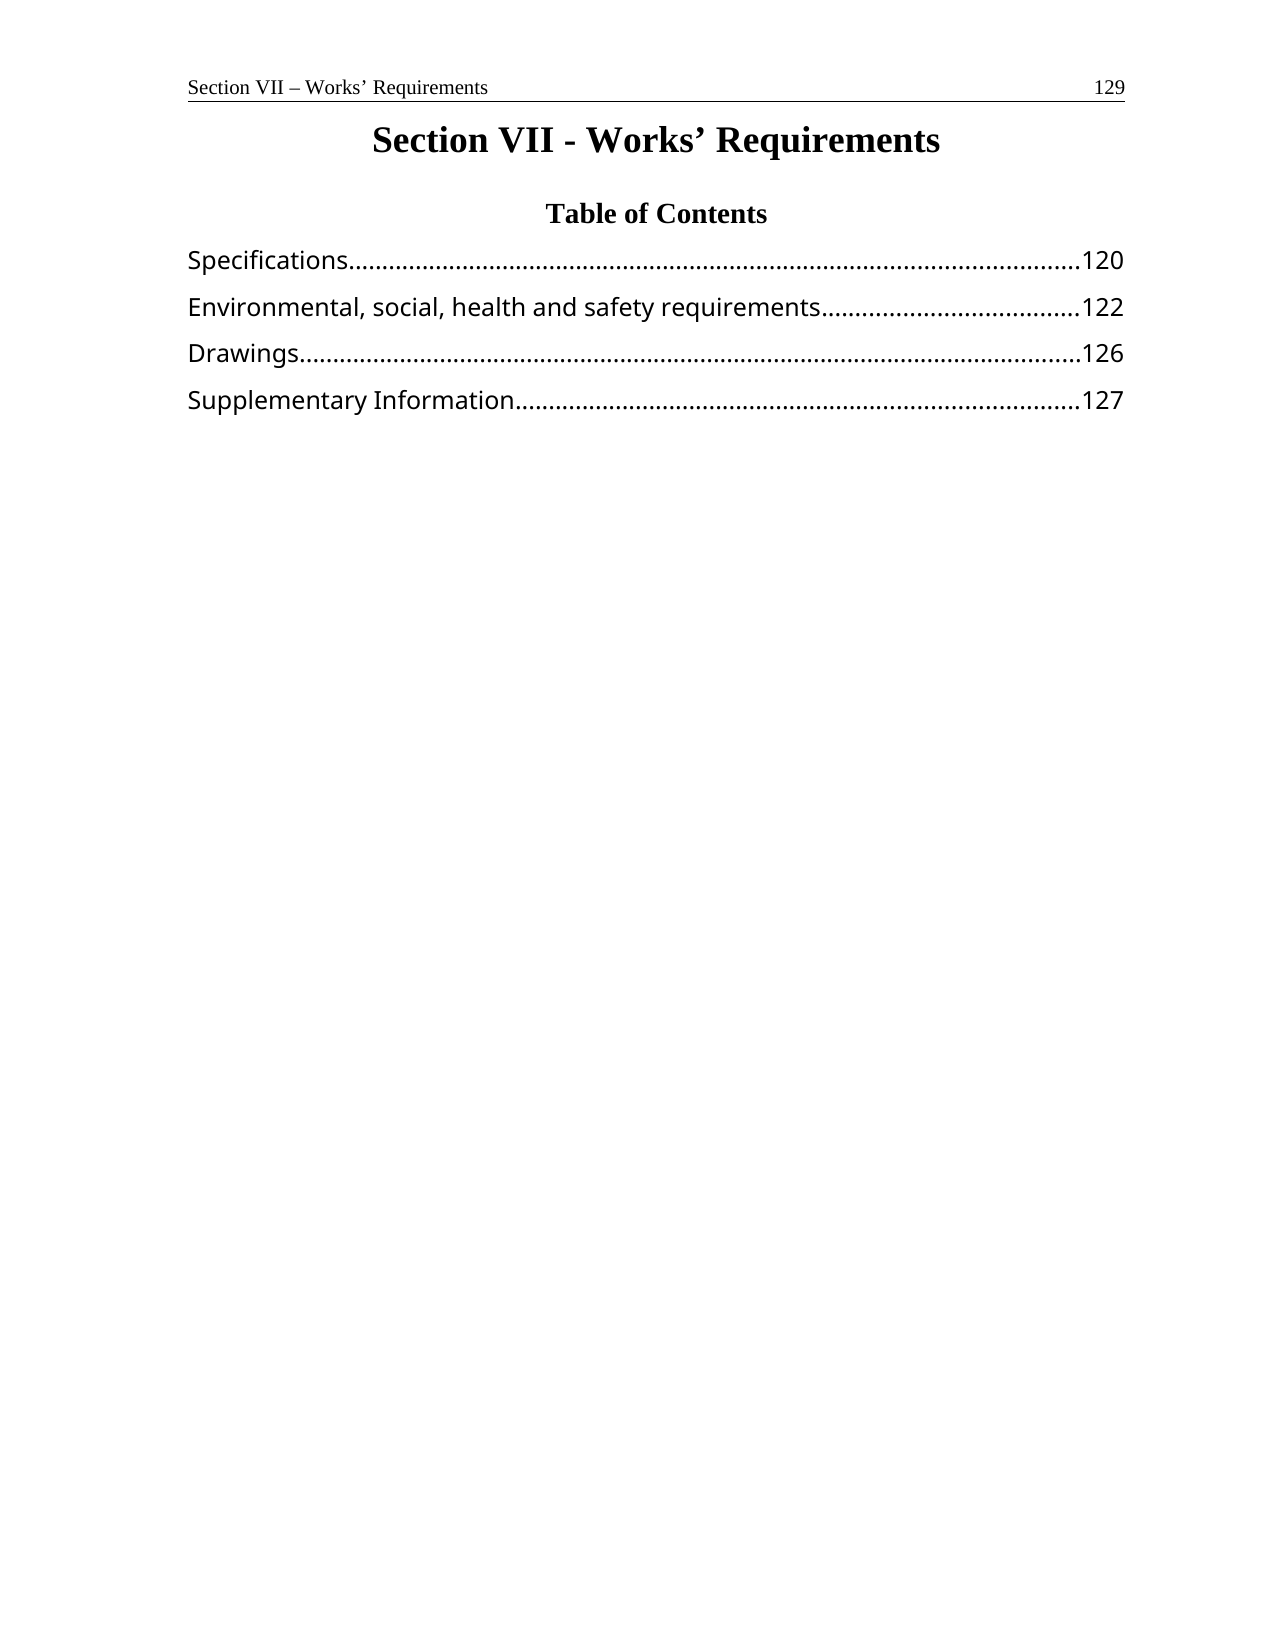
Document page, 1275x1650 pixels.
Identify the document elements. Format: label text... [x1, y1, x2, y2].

subtitle Section VII - Works’ Requirements [187, 117, 1125, 160]
text Specifications 120 [187, 243, 1125, 277]
text Table of Contents [187, 197, 1125, 230]
text Environmental, social, health and safety requirements 122 [187, 289, 1125, 323]
text Drawings 126 [187, 336, 1125, 370]
text Supplementary Information 127 [187, 382, 1125, 416]
